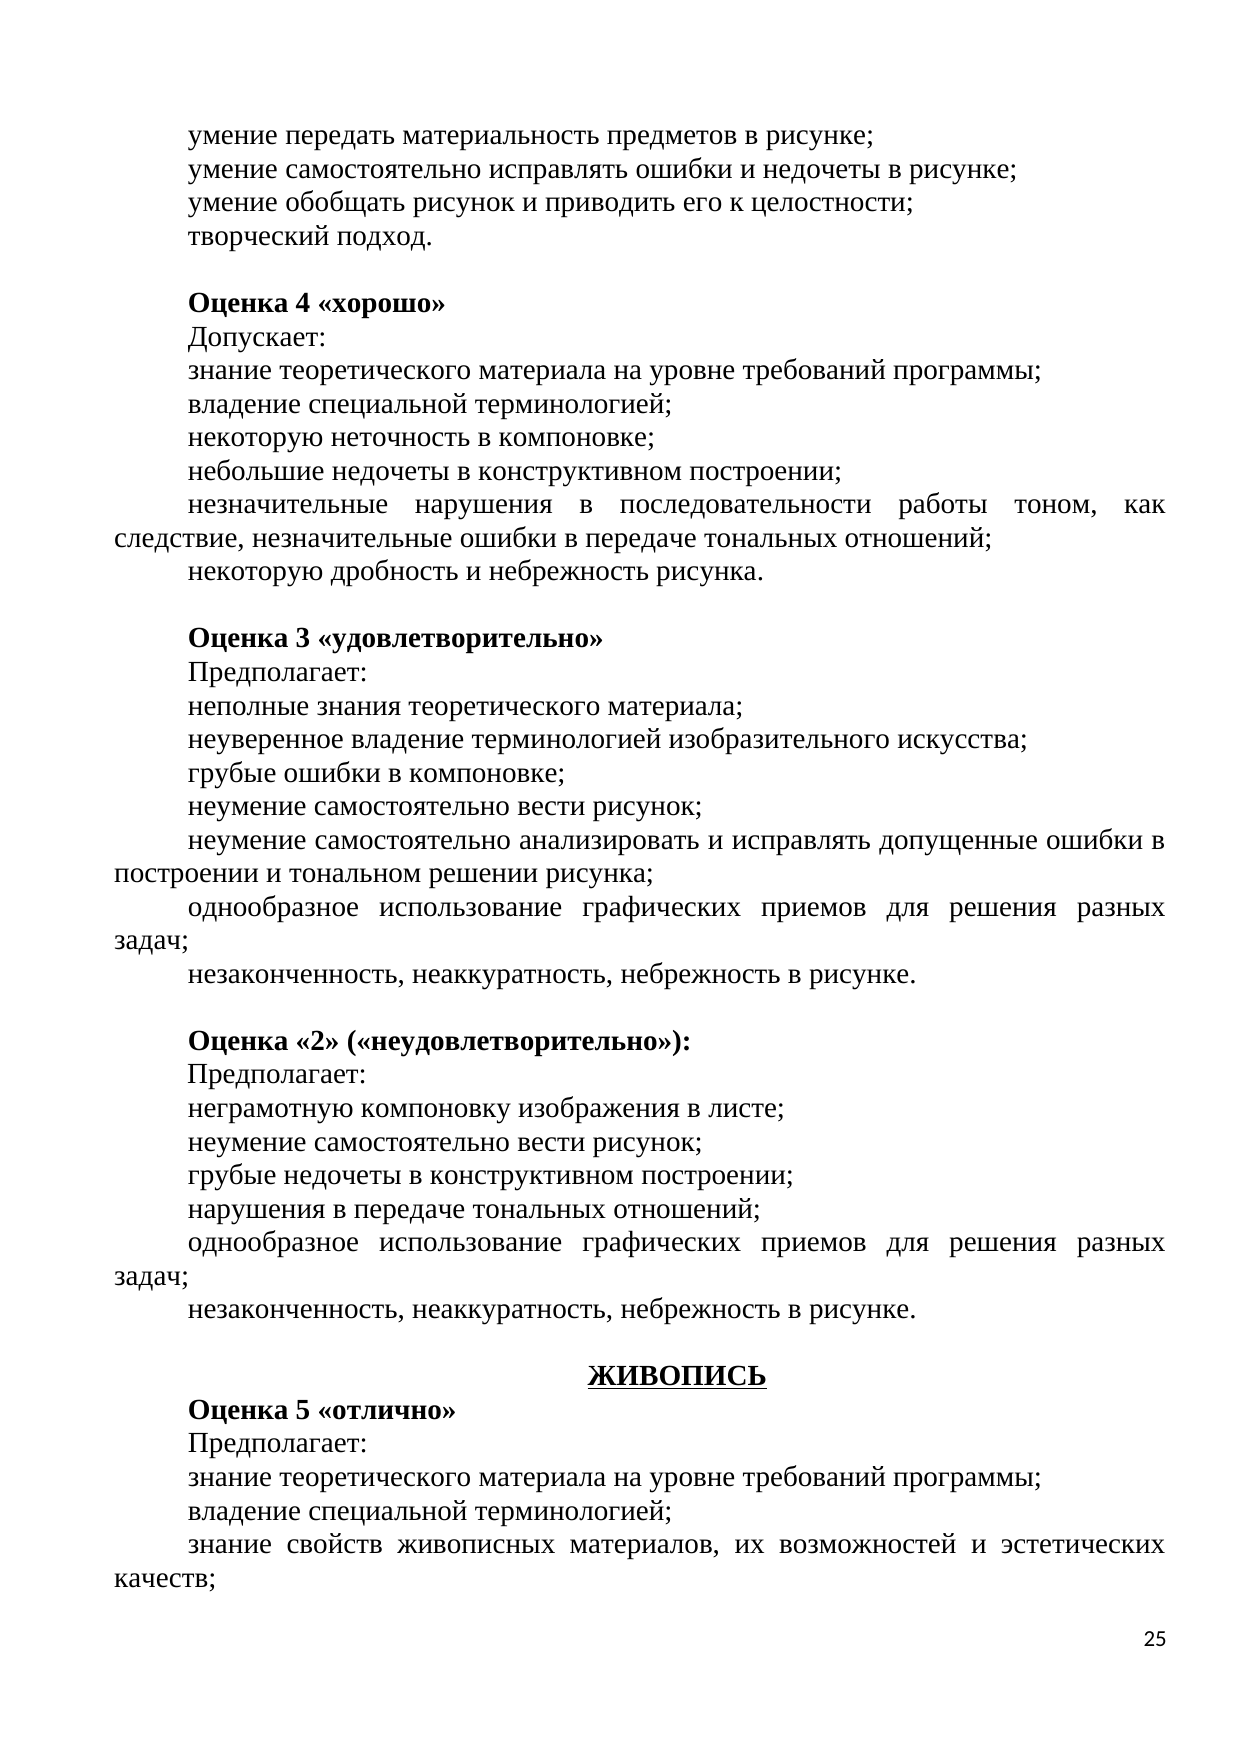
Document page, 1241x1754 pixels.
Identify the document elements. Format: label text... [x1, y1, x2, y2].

text однообразное использование графических приемов для решения разных задач; [114, 1224, 1166, 1291]
text Предполагает: [114, 654, 1166, 688]
text Оценка 3 «удовлетворительно» [114, 621, 1166, 654]
text Оценка 4 «хорошо» [114, 285, 1166, 319]
text знание теоретического материала на уровне требований программы; [114, 1459, 1166, 1493]
text грубые ошибки в компоновке; [114, 755, 1166, 788]
text неумение самостоятельно вести рисунок; [114, 788, 1166, 822]
text ЖИВОПИСЬ [114, 1358, 1166, 1392]
text однообразное использование графических приемов для решения разных задач; [114, 889, 1166, 956]
text неполные знания теоретического материала; [114, 688, 1166, 721]
text некоторую дробность и небрежность рисунка. [114, 553, 1166, 587]
text Предполагает: [114, 1426, 1166, 1459]
text незначительные нарушения в последовательности работы тоном, как следствие, незначительные ошибки в передаче тональных отношений; [114, 486, 1166, 553]
text творческий подход. [114, 218, 1166, 252]
text неграмотную компоновку изображения в листе; [114, 1090, 1166, 1124]
text Допускает: [114, 319, 1166, 352]
text неумение самостоятельно вести рисунок; [114, 1124, 1166, 1157]
text небольшие недочеты в конструктивном построении; [114, 453, 1166, 486]
text Оценка «2» («неудовлетворительно»): [114, 1023, 1166, 1057]
text некоторую неточность в компоновке; [114, 419, 1166, 453]
text Предполагает: [114, 1057, 1166, 1090]
text неуверенное владение терминологией изобразительного искусства; [114, 721, 1166, 755]
text Оценка 5 «отлично» [114, 1392, 1166, 1426]
text неумение самостоятельно анализировать и исправлять допущенные ошибки в построении и тональном решении рисунка; [114, 822, 1166, 889]
text нарушения в передаче тональных отношений; [114, 1191, 1166, 1224]
text умение передать материальность предметов в рисунке; [114, 117, 1166, 151]
text владение специальной терминологией; [114, 1493, 1166, 1526]
text знание теоретического материала на уровне требований программы; [114, 352, 1166, 386]
text незаконченность, неаккуратность, небрежность в рисунке. [114, 1291, 1166, 1325]
text незаконченность, неаккуратность, небрежность в рисунке. [114, 956, 1166, 989]
text умение самостоятельно исправлять ошибки и недочеты в рисунке; [114, 151, 1166, 184]
text знание свойств живописных материалов, их возможностей и эстетических качеств; [114, 1526, 1166, 1593]
text умение обобщать рисунок и приводить его к целостности; [114, 184, 1166, 218]
text владение специальной терминологией; [114, 386, 1166, 419]
text грубые недочеты в конструктивном построении; [114, 1157, 1166, 1191]
